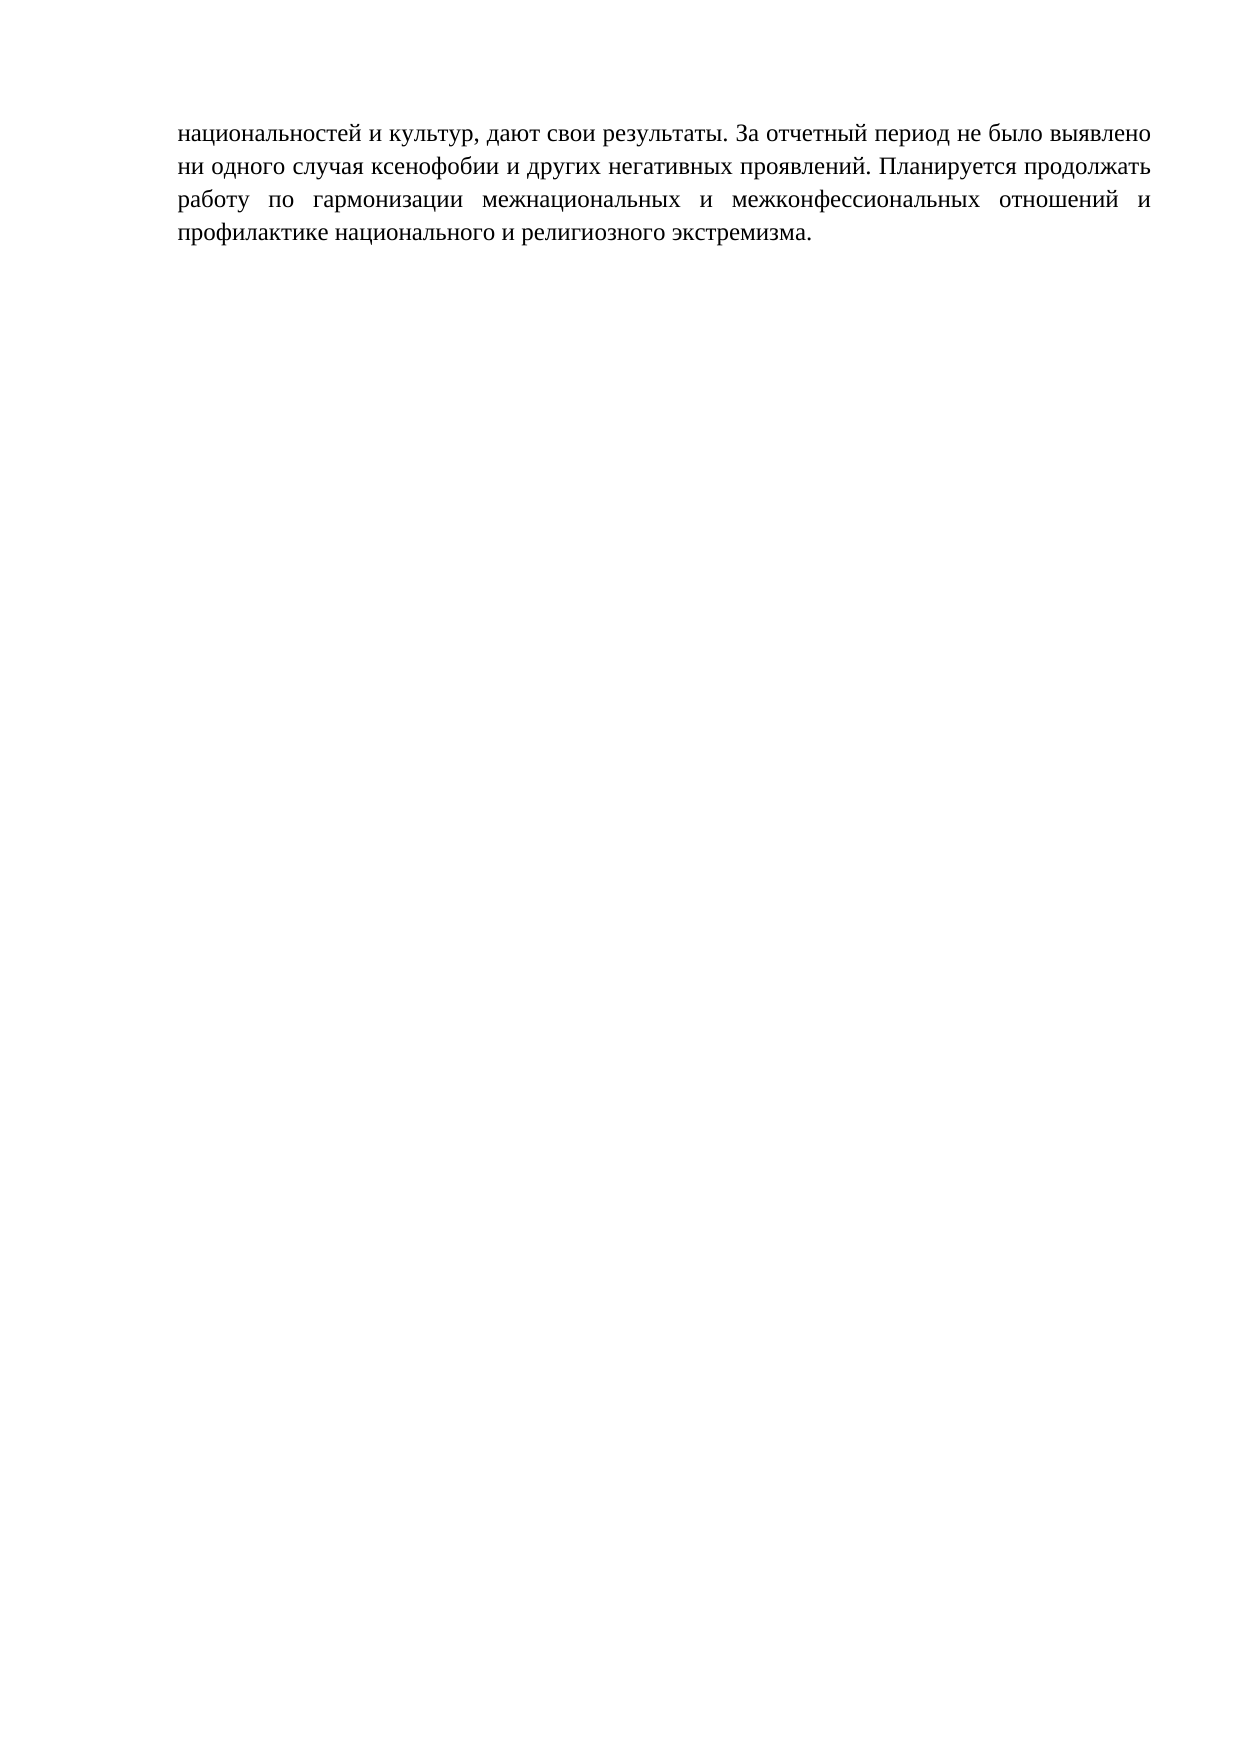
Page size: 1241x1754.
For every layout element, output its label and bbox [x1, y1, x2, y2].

text [177, 118, 1152, 246]
